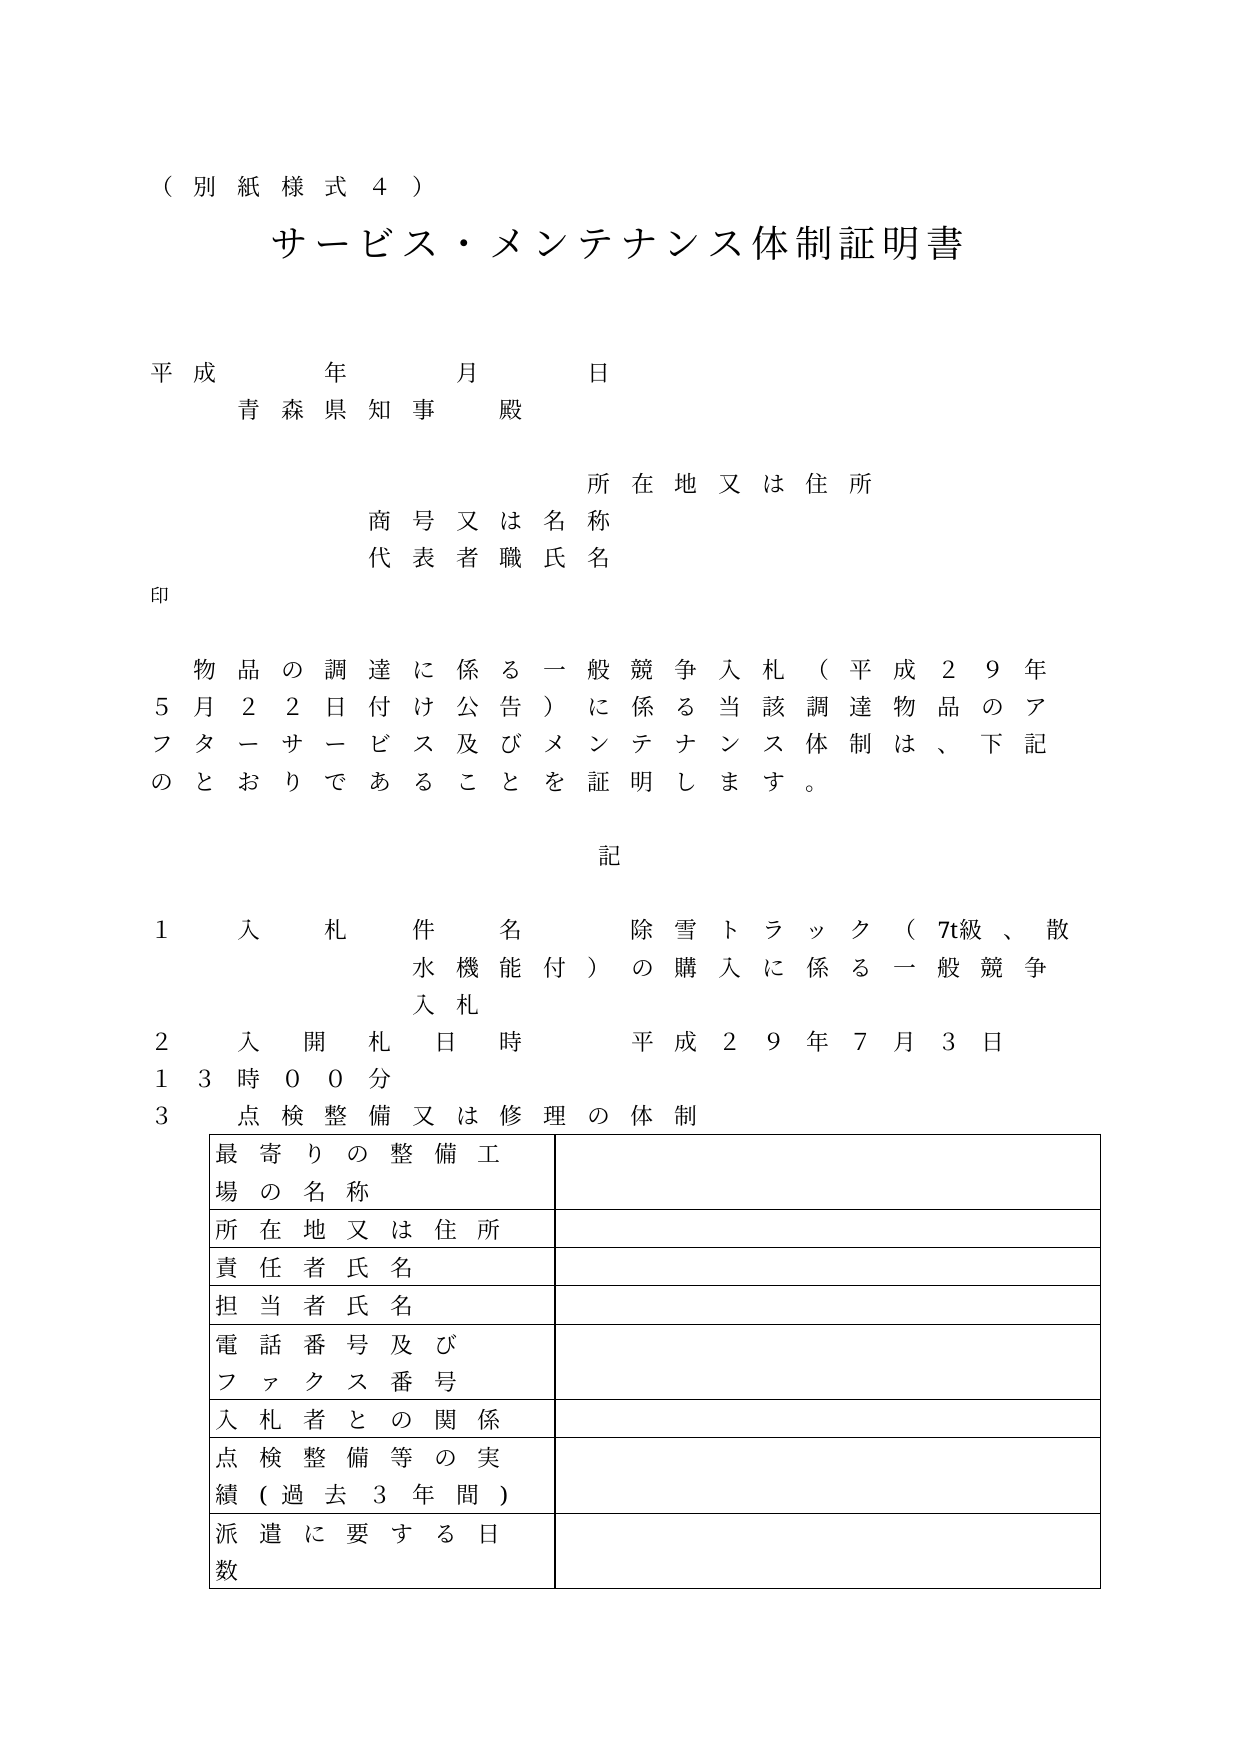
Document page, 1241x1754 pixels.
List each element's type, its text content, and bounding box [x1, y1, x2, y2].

text サービス・メンテナンス体制証明書 [150, 204, 1090, 278]
table_cell 派遣に要する日数 [210, 1514, 554, 1588]
table_cell 点検整備等の実績(過去３年間) [210, 1438, 554, 1513]
table_cell [556, 1248, 1100, 1285]
text １ 入 札 件 名 除雪トラック（7t級、散水機能付）の購入に係る一般競争入札 [150, 910, 1090, 1022]
text 代表者職氏名 印 [150, 538, 1090, 613]
text 商号又は名称 [150, 501, 1090, 538]
text ２ 入 開 札 日 時 平成２９年７月３日 １３時００分 [150, 1022, 1090, 1096]
table_cell [556, 1438, 1100, 1513]
table_cell [556, 1286, 1100, 1323]
table_cell [556, 1514, 1100, 1588]
table_header [556, 1135, 1100, 1209]
text ３ 点検整備又は修理の体制 [150, 1096, 1090, 1133]
text 記 [150, 836, 1090, 873]
table_cell 担当者氏名 [210, 1286, 554, 1323]
table_header 最寄りの整備工場の名称 [210, 1135, 554, 1209]
text 所在地又は住所 [150, 464, 1090, 501]
table_cell 電話番号及びファクス番号 [210, 1325, 554, 1399]
text 平成 年 月 日 [150, 315, 1090, 390]
table_cell [556, 1400, 1100, 1437]
table_cell 責任者氏名 [210, 1248, 554, 1285]
table_cell 入札者との関係 [210, 1400, 554, 1437]
text 青森県知事 殿 [150, 390, 1090, 427]
text 物品の調達に係る一般競争入札（平成２９年５月２２日付け公告）に係る当該調達物品のアフターサービス及びメンテナンス体制は、下記のとおりであることを証明します。 [150, 650, 1090, 799]
table_cell [556, 1325, 1100, 1399]
table_cell [556, 1210, 1100, 1247]
table_cell 所在地又は住所 [210, 1210, 554, 1247]
text （別紙様式４） [150, 167, 1090, 204]
